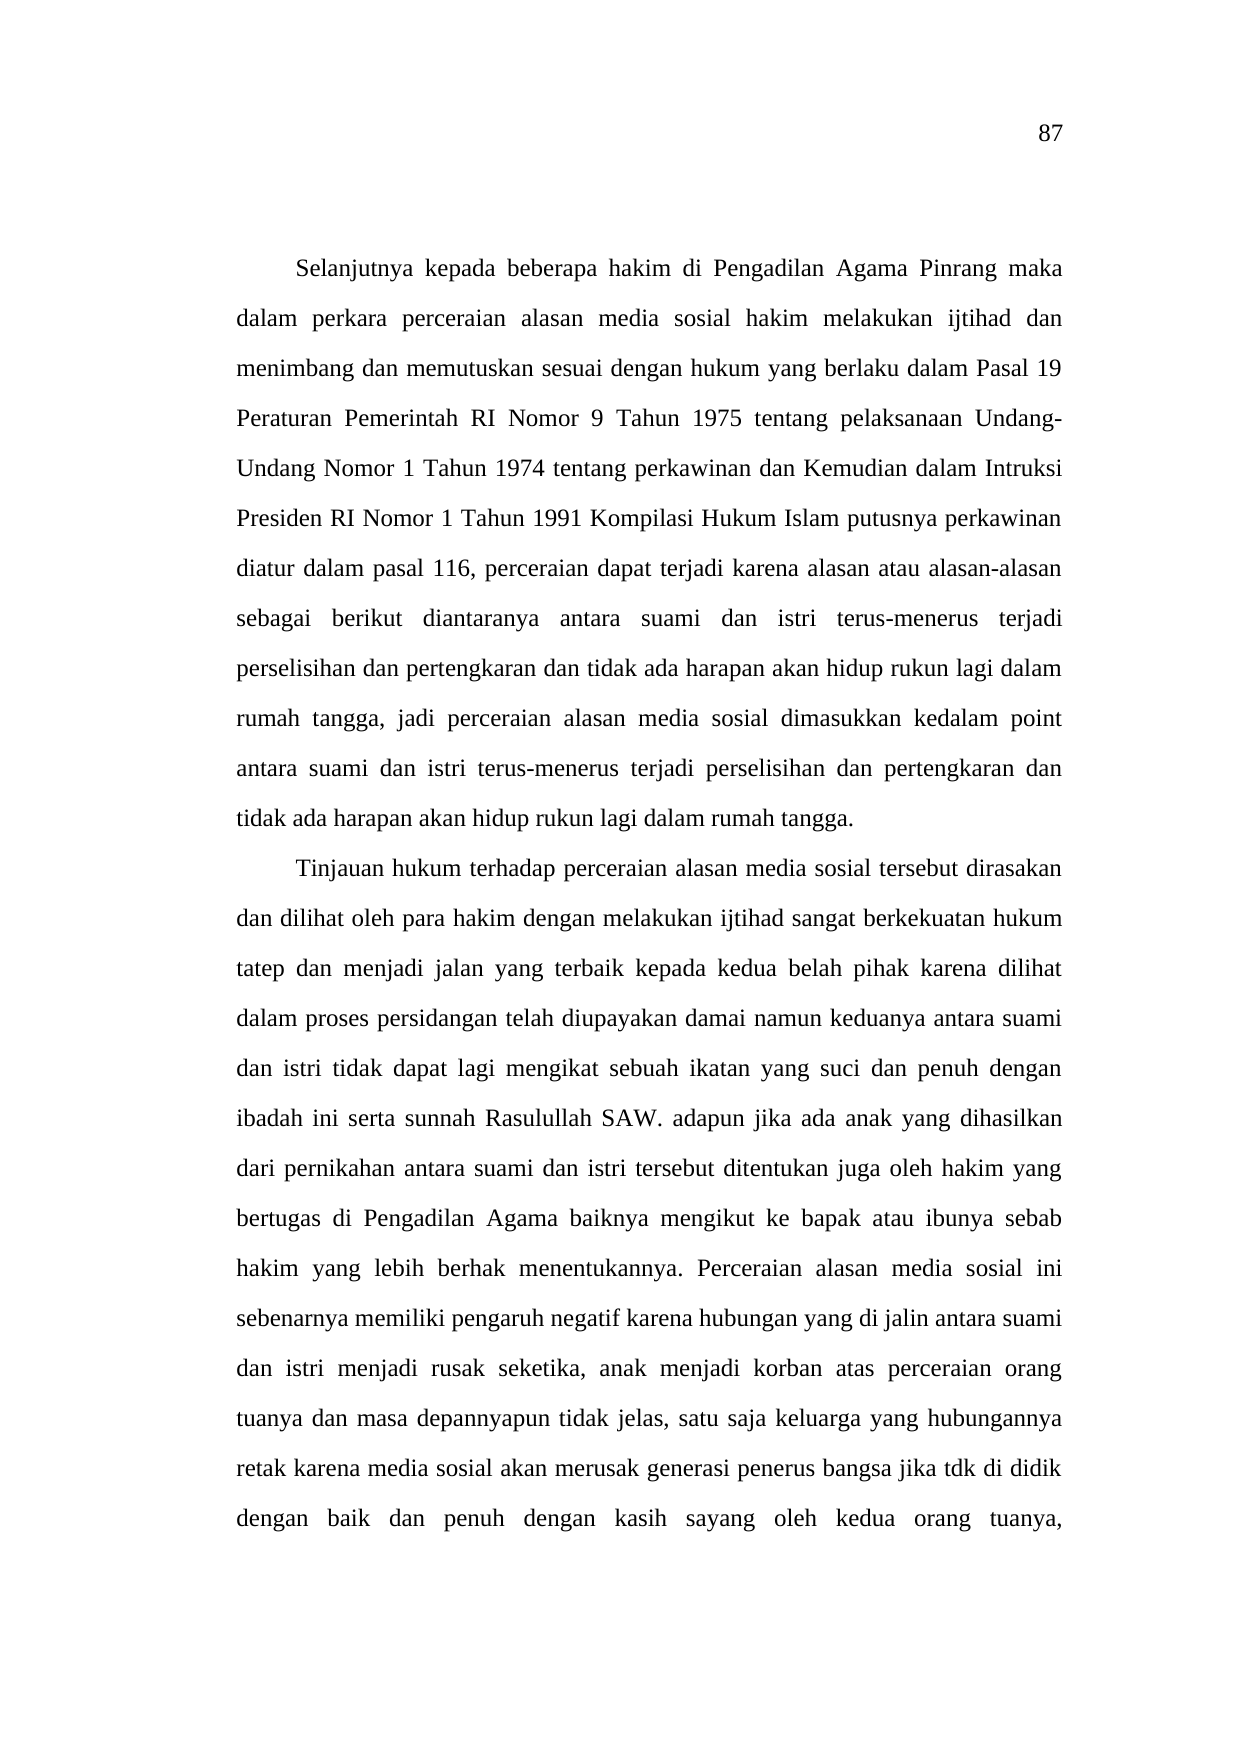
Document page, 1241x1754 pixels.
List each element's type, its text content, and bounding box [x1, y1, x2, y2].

text Selanjutnya kepada beberapa hakim di Pengadilan Agama Pinrang maka dalam perkara perceraian alasan media sosial hakim melakukan ijtihad dan menimbang dan memutuskan sesuai dengan hukum yang berlaku dalam Pasal 19 Peraturan Pemerintah RI Nomor 9 Tahun 1975 tentang pelaksanaan Undang-Undang Nomor 1 Tahun 1974 tentang perkawinan dan Kemudian dalam Intruksi Presiden RI Nomor 1 Tahun 1991 Kompilasi Hukum Islam putusnya perkawinan diatur dalam pasal 116, perceraian dapat terjadi karena alasan atau alasan-alasan sebagai berikut diantaranya antara suami dan istri terus-menerus terjadi perselisihan dan pertengkaran dan tidak ada harapan akan hidup rukun lagi dalam rumah tangga, jadi perceraian alasan media sosial dimasukkan kedalam point antara suami dan istri terus-menerus terjadi perselisihan dan pertengkaran dan tidak ada harapan akan hidup rukun lagi dalam rumah tangga. [236, 236, 1063, 836]
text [236, 836, 1063, 1536]
